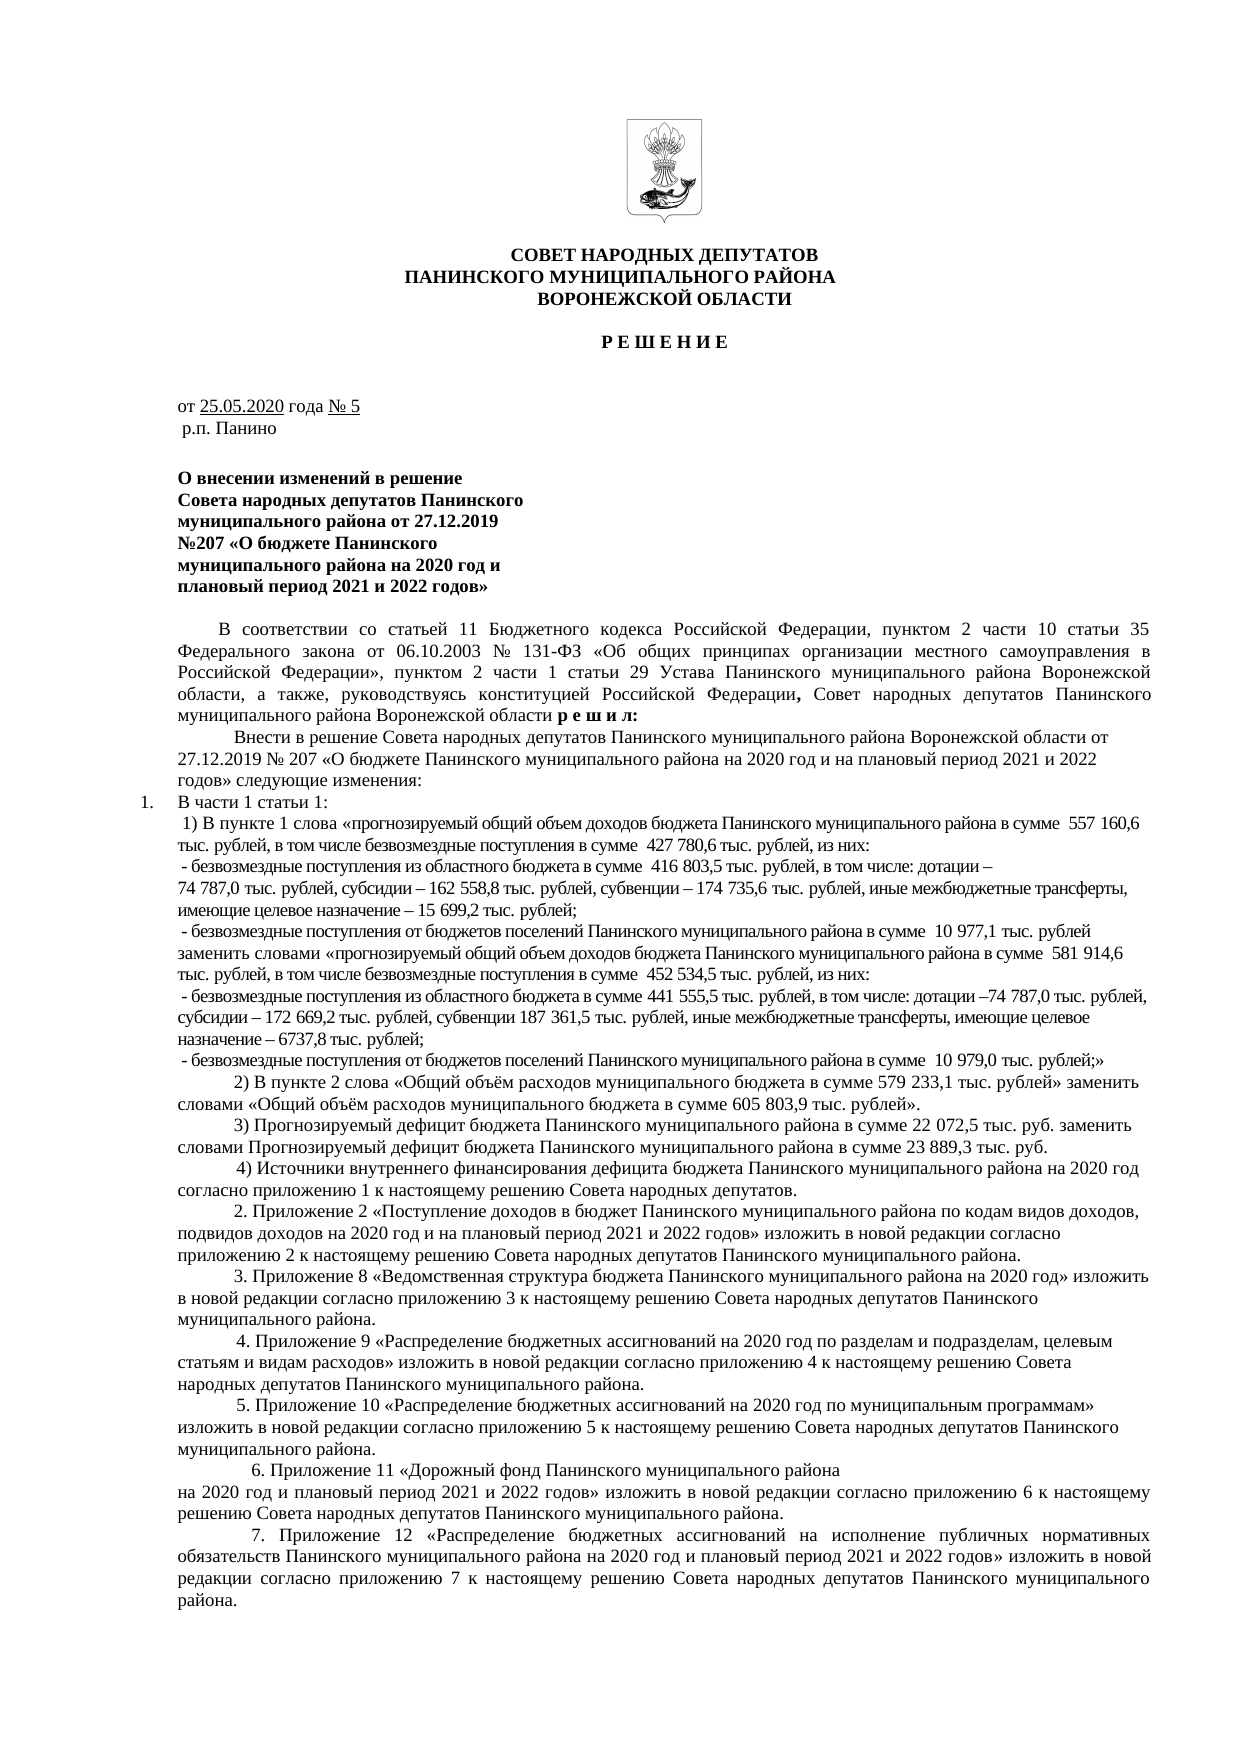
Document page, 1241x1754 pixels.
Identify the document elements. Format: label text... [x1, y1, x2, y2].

text 2. Приложение 2 «Поступление доходов в бюджет Панинского муниципального района по кодам видов доходов, подвидов доходов на 2020 год и на плановый период 2021 и 2022 годов» изложить в новой редакции согласно приложению 2 к настоящему решению Совета народных депутатов Панинского муниципального района. [177, 1200, 1152, 1265]
text СОВЕТ НАРОДНЫХ ДЕПУТАТОВ [177, 244, 1152, 266]
text - безвозмездные поступления из областного бюджета в сумме 416 803,5 тыс. рублей, в том числе: дотации – 74 787,0 тыс. рублей, субсидии – 162 558,8 тыс. рублей, субвенции – 174 735,6 тыс. рублей, иные межбюджетные трансферты, имеющие целевое назначение – 15 699,2 тыс. рублей; [177, 855, 1152, 920]
text Внести в решение Совета народных депутатов Панинского муниципального района Воронежской области от 27.12.2019 № 207 «О бюджете Панинского муниципального района на 2020 год и на плановый период 2021 и 2022 годов» следующие изменения: [177, 726, 1152, 791]
text 6. Приложение 11 «Дорожный фонд Панинского муниципального района [177, 1459, 1152, 1481]
picture [626, 118, 703, 223]
text муниципального района от 27.12.2019 [177, 510, 1152, 532]
text 1) В пункте 1 слова «прогнозируемый общий объем доходов бюджета Панинского муниципального района в сумме 557 160,6 тыс. рублей, в том числе безвозмездные поступления в сумме 427 780,6 тыс. рублей, из них: [177, 812, 1152, 855]
text от 25.05.2020 года № 5 [177, 395, 1152, 417]
text на 2020 год и плановый период 2021 и 2022 годов» изложить в новой редакции согласно приложению 6 к настоящему решению Совета народных депутатов Панинского муниципального района. [177, 1481, 1152, 1524]
text 7. Приложение 12 «Распределение бюджетных ассигнований на исполнение публичных нормативных обязательств Панинского муниципального района на 2020 год и плановый период 2021 и 2022 годов» изложить в новой редакции согласно приложению 7 к настоящему решению Совета народных депутатов Панинского муниципального района. [177, 1524, 1152, 1610]
text 4. Приложение 9 «Распределение бюджетных ассигнований на 2020 год по разделам и подразделам, целевым статьям и видам расходов» изложить в новой редакции согласно приложению 4 к настоящему решению Совета народных депутатов Панинского муниципального района. [177, 1330, 1152, 1394]
text - безвозмездные поступления от бюджетов поселений Панинского муниципального района в сумме 10 979,0 тыс. рублей;» [177, 1049, 1152, 1071]
title ПАНИНСКОГО МУНИЦИПАЛЬНОГО РАЙОНА [177, 266, 1152, 287]
text р.п. Панино [177, 417, 1152, 438]
text 3) Прогнозируемый дефицит бюджета Панинского муниципального района в сумме 22 072,5 тыс. руб. заменить словами Прогнозируемый дефицит бюджета Панинского муниципального района в сумме 23 889,3 тыс. руб. [177, 1114, 1152, 1157]
text - безвозмездные поступления от бюджетов поселений Панинского муниципального района в сумме 10 977,1 тыс. рублей заменить словами «прогнозируемый общий объем доходов бюджета Панинского муниципального района в сумме 581 914,6 тыс. рублей, в том числе безвозмездные поступления в сумме 452 534,5 тыс. рублей, из них: [177, 920, 1152, 985]
list В части 1 статьи 1: [140, 791, 1152, 812]
text муниципального района на 2020 год и [177, 553, 1152, 575]
text 3. Приложение 8 «Ведомственная структура бюджета Панинского муниципального района на 2020 год» изложить в новой редакции согласно приложению 3 к настоящему решению Совета народных депутатов Панинского муниципального района. [177, 1265, 1152, 1330]
text Совета народных депутатов Панинского [177, 489, 1152, 510]
text №207 «О бюджете Панинского [177, 532, 1152, 553]
text Р Е Ш Е Н И Е [177, 331, 1152, 352]
text 5. Приложение 10 «Распределение бюджетных ассигнований на 2020 год по муниципальным программам» изложить в новой редакции согласно приложению 5 к настоящему решению Совета народных депутатов Панинского муниципального района. [177, 1394, 1152, 1459]
text 2) В пункте 2 слова «Общий объём расходов муниципального бюджета в сумме 579 233,1 тыс. рублей» заменить словами «Общий объём расходов муниципального бюджета в сумме 605 803,9 тыс. рублей». [177, 1071, 1152, 1114]
text О внесении изменений в решение [177, 467, 1152, 489]
text В соответствии со статьей 11 Бюджетного кодекса Российской Федерации, пунктом 2 части 10 статьи 35 Федерального закона от 06.10.2003 № 131-ФЗ «Об общих принципах организации местного самоуправления в Российской Федерации», пунктом 2 части 1 статьи 29 Устава Панинского муниципального района Воронежской области, а также, руководствуясь конституцией Российской Федерации, Совет народных депутатов Панинского муниципального района Воронежской области р е ш и л: [177, 618, 1152, 726]
title ВОРОНЕЖСКОЙ ОБЛАСТИ [177, 287, 1152, 309]
text - безвозмездные поступления из областного бюджета в сумме 441 555,5 тыс. рублей, в том числе: дотации –74 787,0 тыс. рублей, субсидии – 172 669,2 тыс. рублей, субвенции 187 361,5 тыс. рублей, иные межбюджетные трансферты, имеющие целевое назначение – 6737,8 тыс. рублей; [177, 985, 1152, 1049]
text плановый период 2021 и 2022 годов» [177, 575, 1152, 597]
text 4) Источники внутреннего финансирования дефицита бюджета Панинского муниципального района на 2020 год согласно приложению 1 к настоящему решению Совета народных депутатов. [177, 1157, 1152, 1200]
